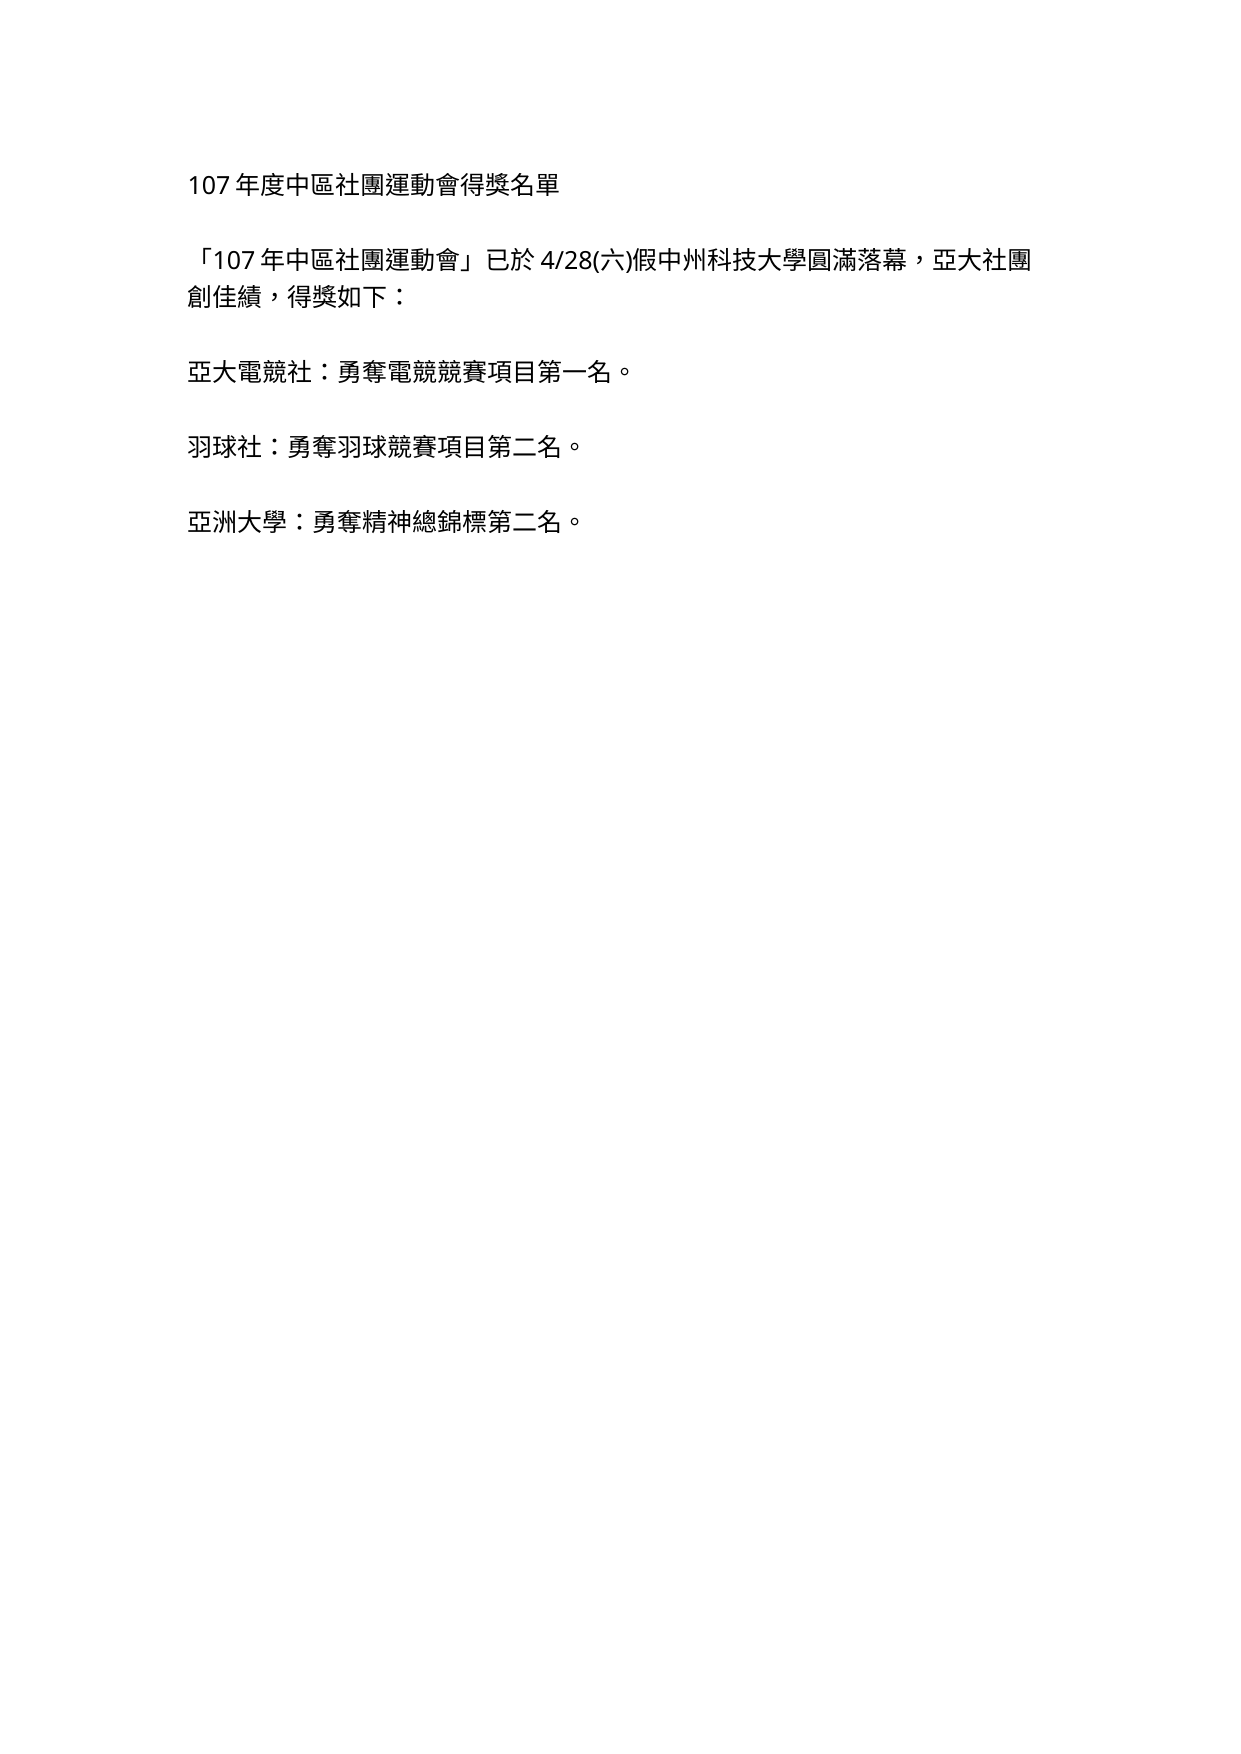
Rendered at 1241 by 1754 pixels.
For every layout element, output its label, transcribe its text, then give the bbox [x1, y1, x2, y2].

text 亞洲大學：勇奪精神總錦標第二名。 [187, 502, 1053, 539]
text 亞大電競社：勇奪電競競賽項目第一名。 [187, 352, 1053, 389]
text 107年度中區社團運動會得獎名單 [187, 164, 1053, 202]
text 「107年中區社團運動會」已於4/28(六)假中州科技大學圓滿落幕，亞大社團創佳績，得獎如下： [187, 239, 1053, 314]
text 羽球社：勇奪羽球競賽項目第二名。 [187, 427, 1053, 464]
